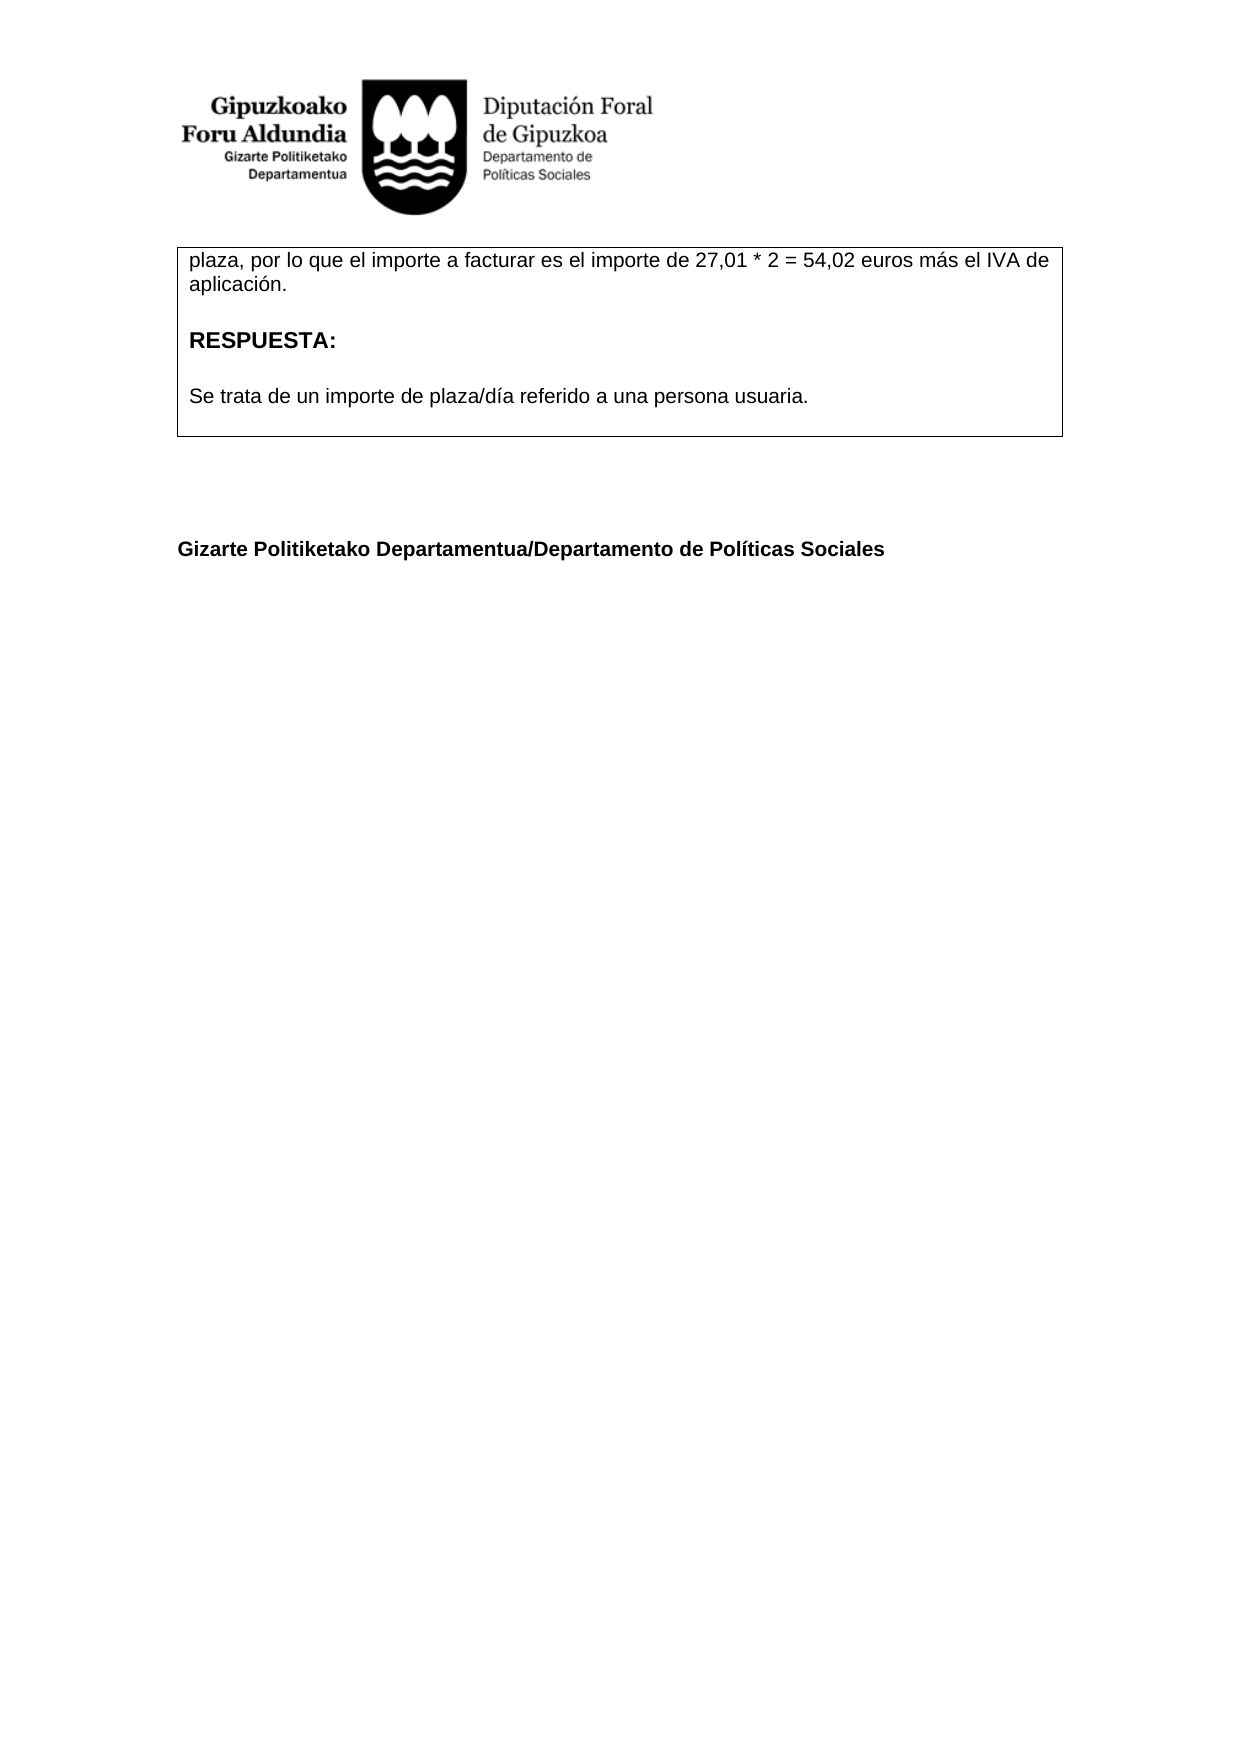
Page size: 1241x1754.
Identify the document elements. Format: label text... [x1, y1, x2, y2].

picture [177, 73, 670, 220]
text Gizarte Politiketako Departamentua/Departamento de Políticas Sociales [177, 537, 1063, 561]
